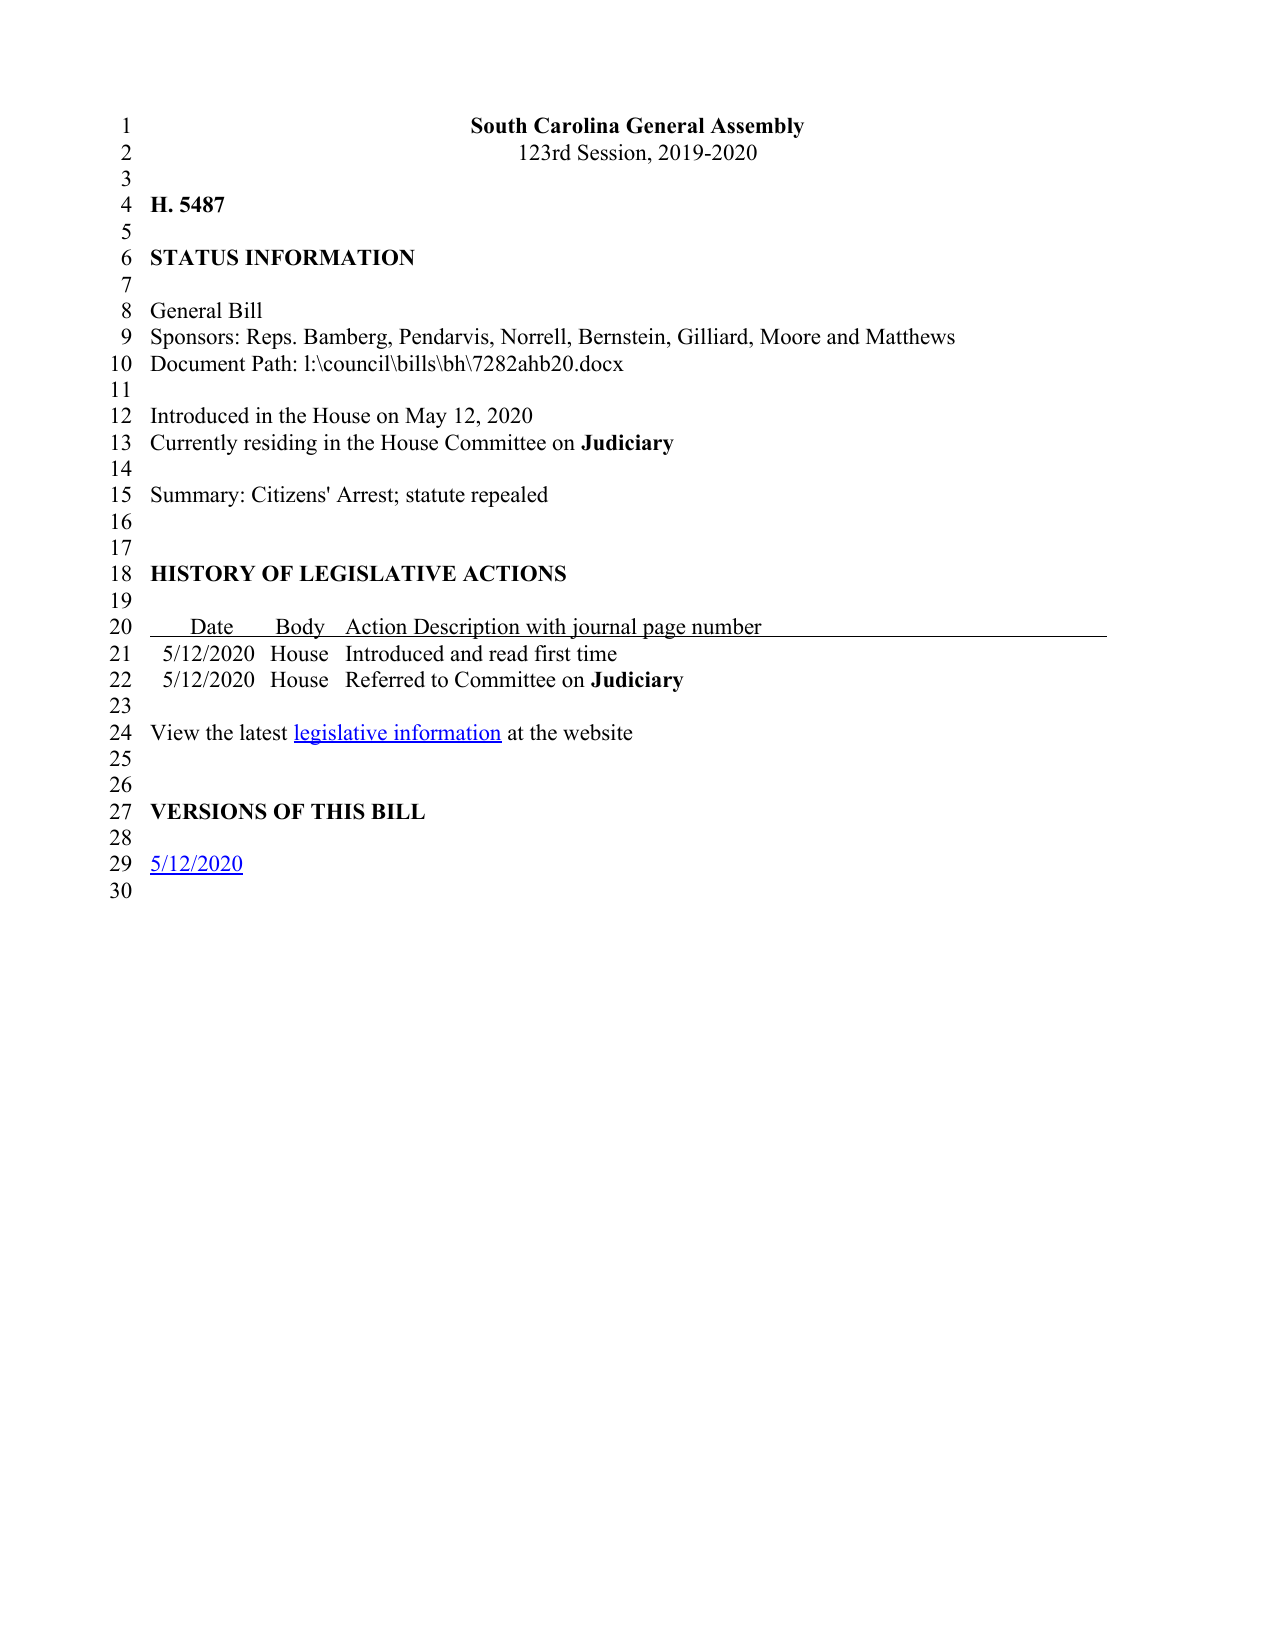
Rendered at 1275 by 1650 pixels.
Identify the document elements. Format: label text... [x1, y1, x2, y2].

text Currently residing in the House Committee on Judiciary [150, 429, 1125, 455]
text 123rd Session, 2019-2020 [150, 139, 1125, 165]
text STATUS INFORMATION [150, 244, 1125, 271]
text Date Body Action Description with journal page number [150, 613, 1125, 639]
text HISTORY OF LEGISLATIVE ACTIONS [150, 561, 1125, 587]
text H. 5487 [150, 192, 1125, 218]
text Introduced in the House on May 12, 2020 [150, 402, 1125, 429]
text 5/12/2020 House Referred to Committee on Judiciary [150, 666, 1125, 692]
text Summary: Citizens' Arrest; statute repealed [150, 481, 1125, 508]
text View the latest legislative information at the website [150, 719, 1125, 745]
text General Bill [150, 297, 1125, 323]
text VERSIONS OF THIS BILL [150, 798, 1125, 824]
text 5/12/2020 House Introduced and read first time [150, 639, 1125, 666]
text South Carolina General Assembly [150, 112, 1125, 139]
text Document Path: l:\council\bills\bh\7282ahb20.docx [150, 350, 1125, 376]
text 5/12/2020 [150, 850, 1125, 877]
text Sponsors: Reps. Bamberg, Pendarvis, Norrell, Bernstein, Gilliard, Moore and Matthews [150, 323, 1125, 350]
